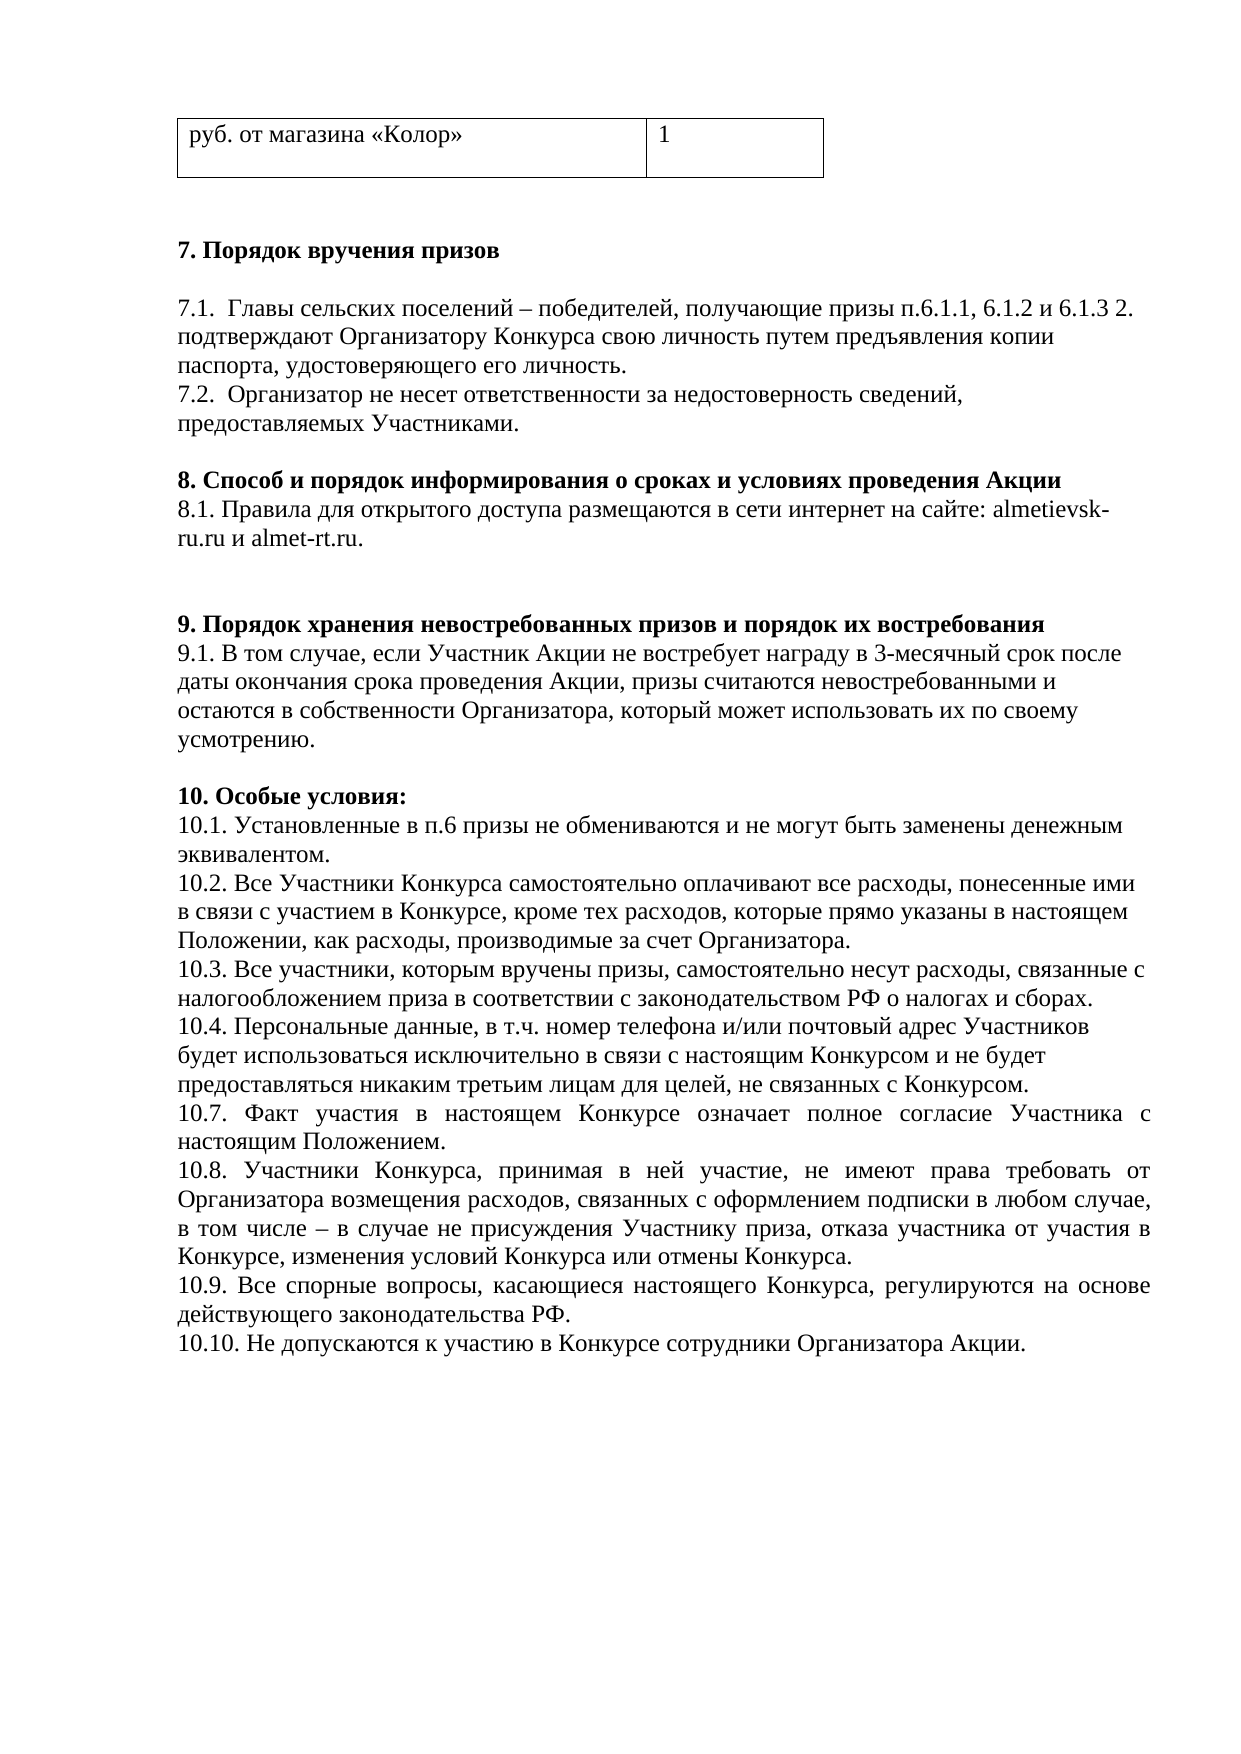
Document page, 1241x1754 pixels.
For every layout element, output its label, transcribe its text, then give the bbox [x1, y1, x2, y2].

text 10.3. Все участники, которым вручены призы, самостоятельно несут расходы, связанные с налогообложением приза в соответствии с законодательством РФ о налогах и сборах. [177, 954, 1152, 1011]
text 10.8. Участники Конкурса, принимая в ней участие, не имеют права требовать от Организатора возмещения расходов, связанных с оформлением подписки в любом случае, в том числе – в случае не присуждения Участнику приза, отказа участника от участия в Конкурсе, изменения условий Конкурса или отмены Конкурса. [177, 1155, 1152, 1270]
text 7.2. Организатор не несет ответственности за недостоверность сведений, предоставляемых Участниками. [177, 379, 1152, 436]
text 10.4. Персональные данные, в т.ч. номер телефона и/или почтовый адрес Участников будет использоваться исключительно в связи с настоящим Конкурсом и не будет предоставляться никаким третьим лицам для целей, не связанных с Конкурсом. [177, 1011, 1152, 1098]
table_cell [178, 119, 646, 177]
text 10. Особые условия: [177, 781, 1152, 810]
text 10.7. Факт участия в настоящем Конкурсе означает полное согласие Участника с настоящим Положением. [177, 1098, 1152, 1155]
text 10.2. Все Участники Конкурса самостоятельно оплачивают все расходы, понесенные ими в связи с участием в Конкурсе, кроме тех расходов, которые прямо указаны в настоящем Положении, как расходы, производимые за счет Организатора. [177, 868, 1152, 954]
text 7.1. Главы сельских поселений – победителей, получающие призы п.6.1.1, 6.1.2 и 6.1.3 2. подтверждают Организатору Конкурса свою личность путем предъявления копии паспорта, удостоверяющего его личность. [177, 293, 1152, 379]
text 8. Способ и порядок информирования о сроках и условиях проведения Акции [177, 465, 1152, 494]
text 8.1. Правила для открытого доступа размещаются в сети интернет на сайте: almetievsk-ru.ru и almet-rt.ru. [177, 494, 1152, 551]
text 9. Порядок хранения невостребованных призов и порядок их востребования [177, 609, 1152, 638]
text 10.9. Все спорные вопросы, касающиеся настоящего Конкурса, регулируются на основе действующего законодательства РФ. [177, 1270, 1152, 1328]
text 9.1. В том случае, если Участник Акции не востребует награду в 3-месячный срок после даты окончания срока проведения Акции, призы считаются невостребованными и остаются в собственности Организатора, который может использовать их по своему усмотрению. [177, 638, 1152, 753]
text 7. Порядок вручения призов [177, 235, 1152, 264]
table_cell 1 1 [647, 119, 823, 177]
text 10.10. Не допускаются к участию в Конкурсе сотрудники Организатора Акции. [177, 1328, 1152, 1356]
text 10.1. Установленные в п.6 призы не обмениваются и не могут быть заменены денежным эквивалентом. [177, 810, 1152, 868]
